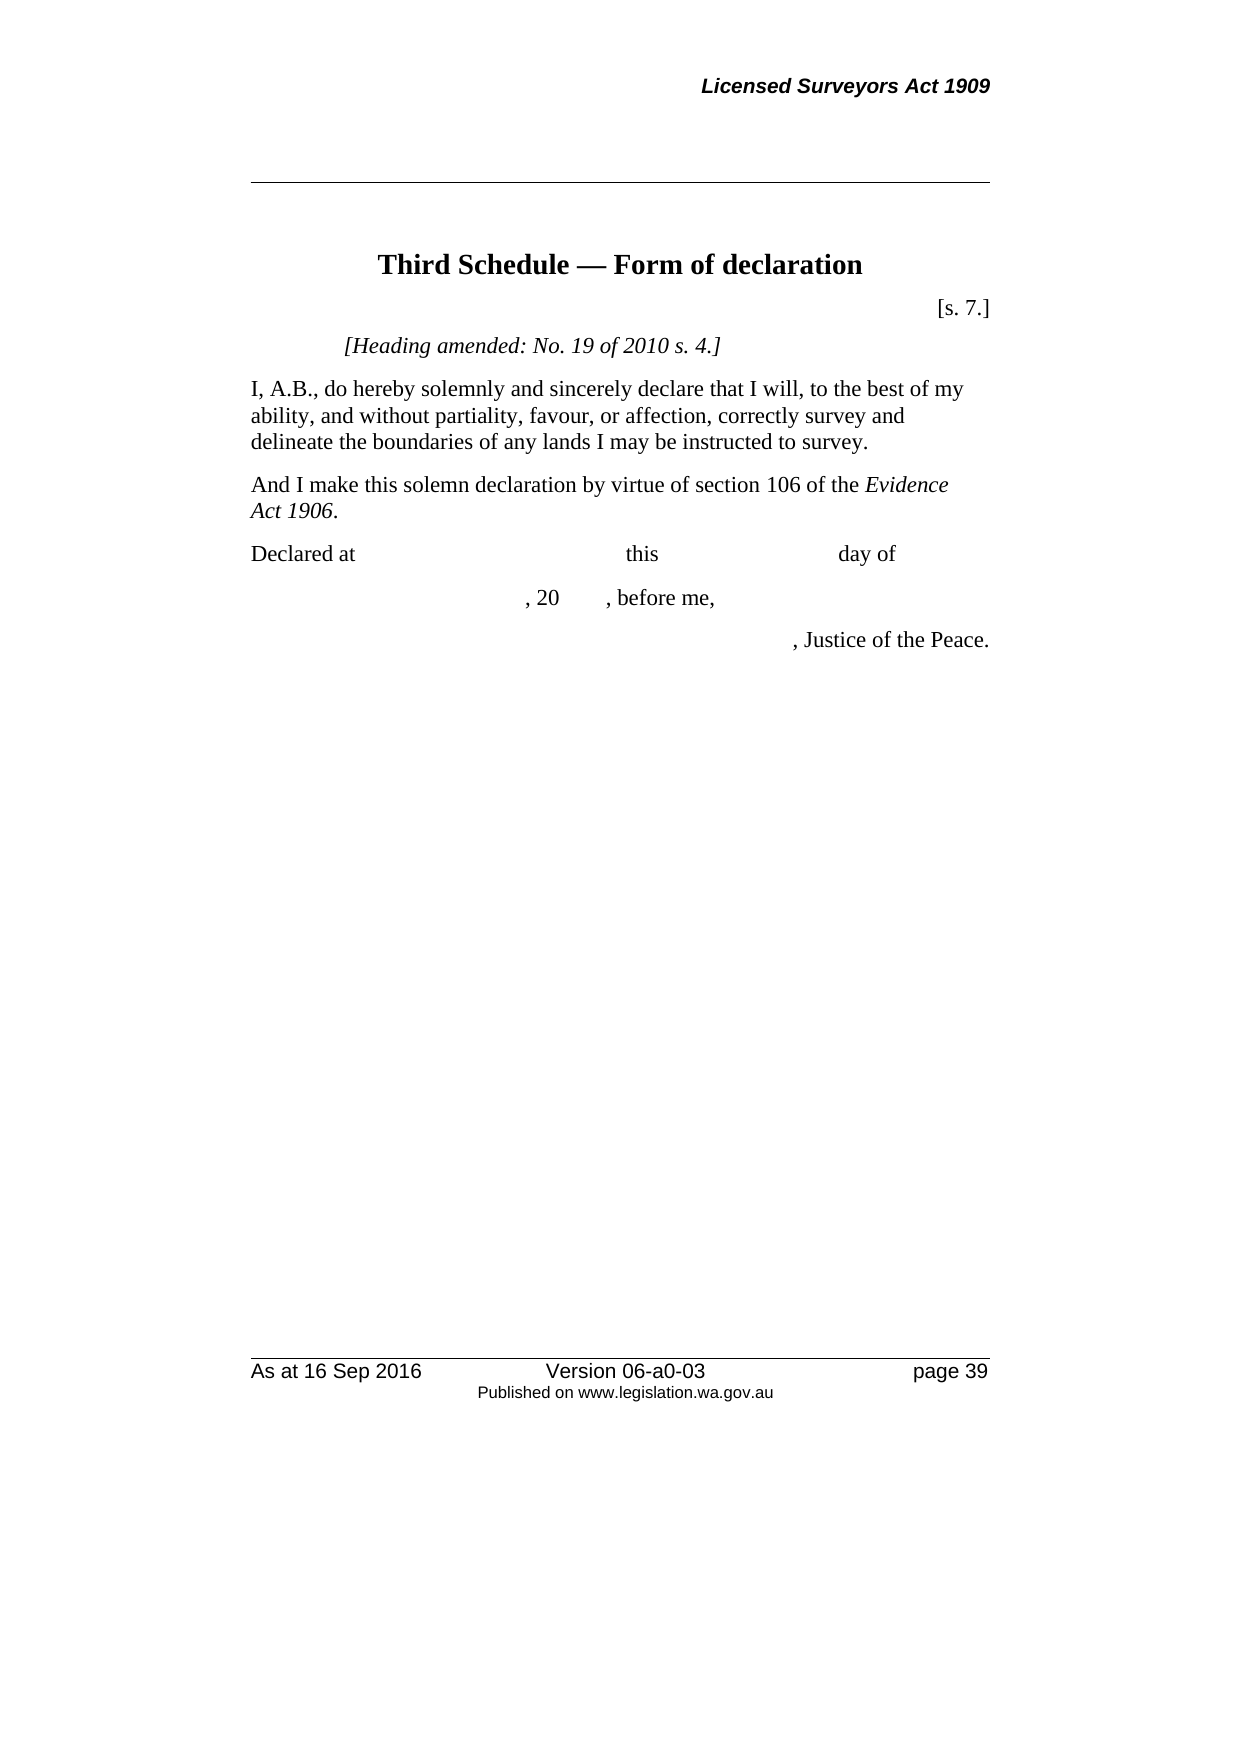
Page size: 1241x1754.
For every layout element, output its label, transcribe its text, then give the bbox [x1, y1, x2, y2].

text [Heading amended: No. 19 of 2010 s. 4.] [251, 332, 990, 359]
subtitle Third Schedule — Form of declaration [251, 247, 990, 281]
text , 20 , before me, [251, 583, 990, 610]
text Declared at this day of [251, 541, 990, 567]
text , Justice of the Peace. [251, 627, 990, 653]
text And I make this solemn declaration by virtue of section 106 of the Evidence Act 1906. [251, 471, 990, 524]
text [s. 7.] [251, 293, 990, 320]
text I, A.B., do hereby solemnly and sincerely declare that I will, to the best of my ability, and without partiality, favour, or affection, correctly survey and delineate the boundaries of any lands I may be instructed to survey. [251, 375, 990, 454]
